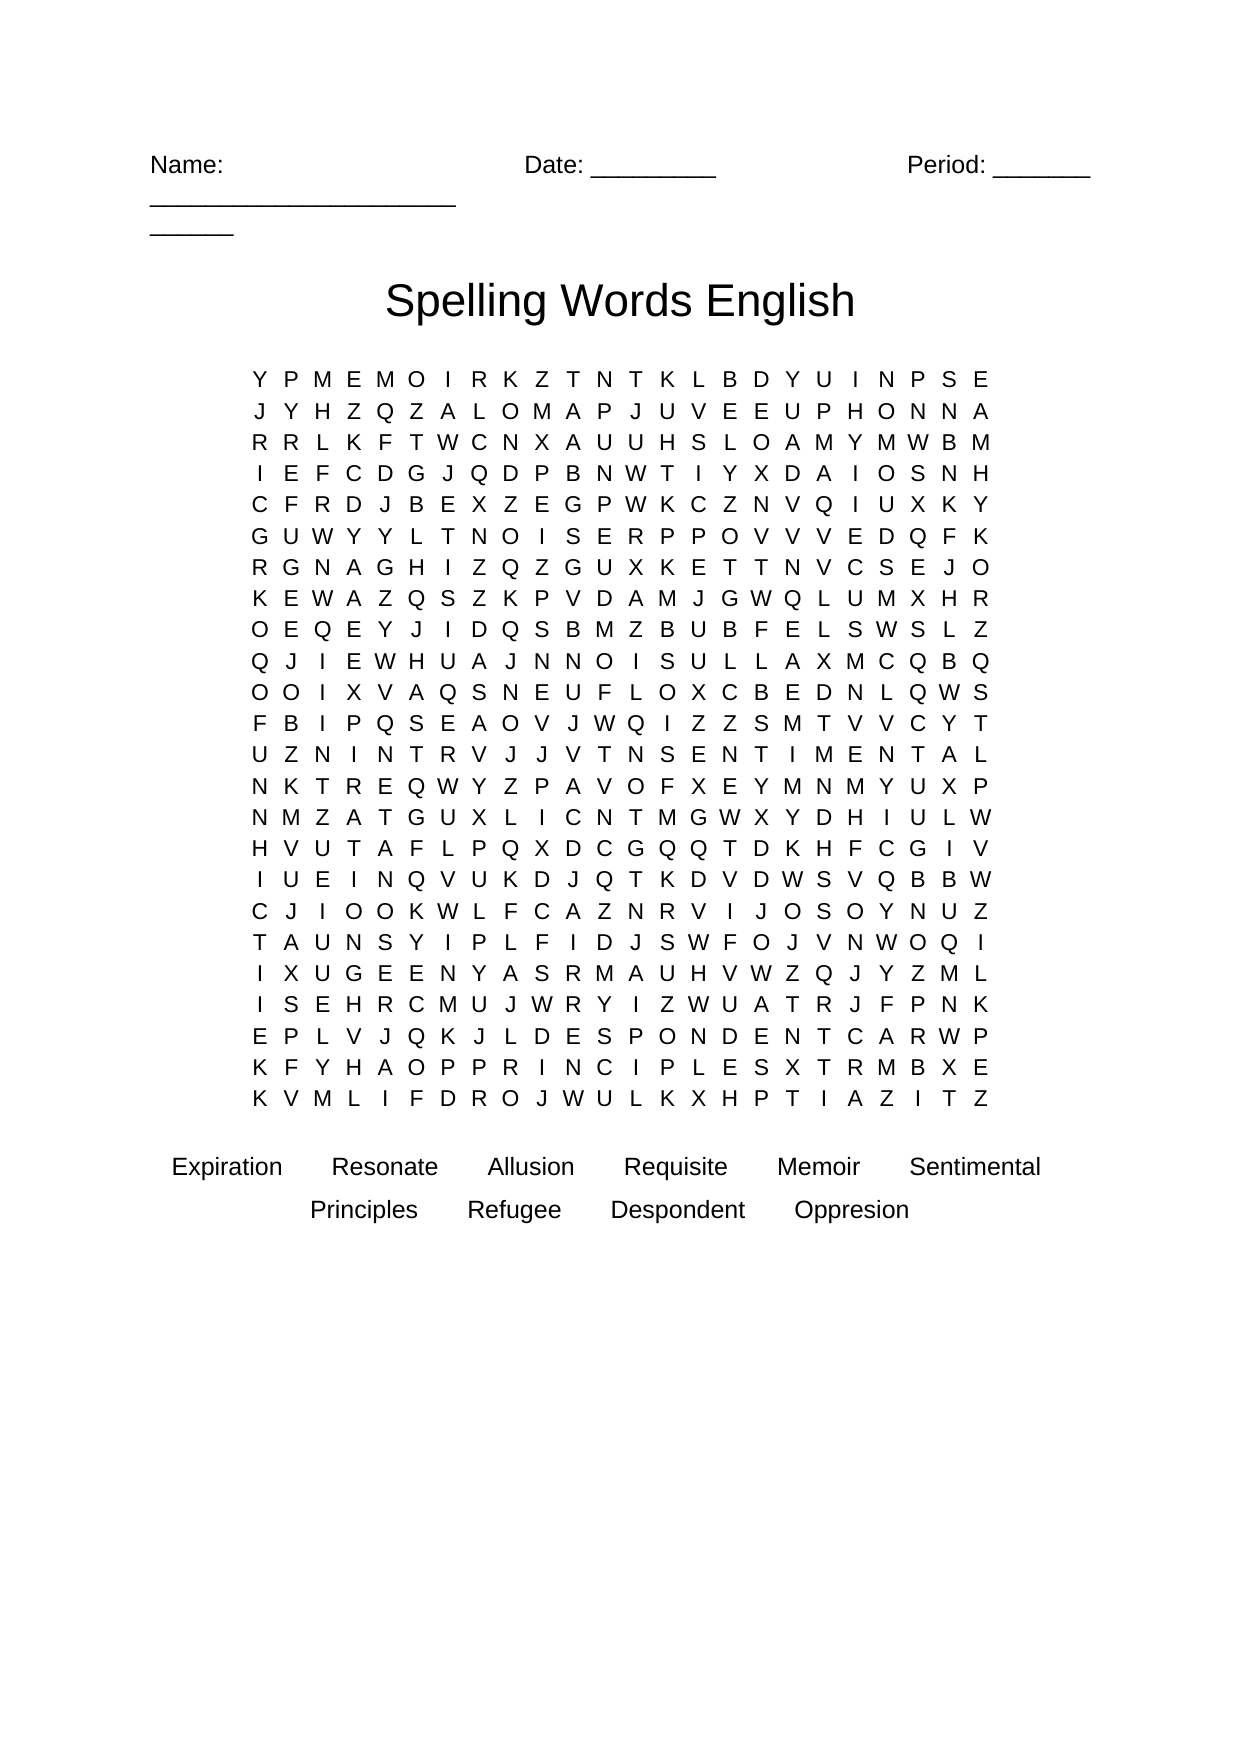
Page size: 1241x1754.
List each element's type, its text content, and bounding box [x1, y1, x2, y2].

table_header D [745, 364, 777, 395]
table_cell W [432, 426, 463, 458]
table_cell Y [871, 895, 902, 926]
table_cell J [495, 645, 526, 676]
table_cell L [620, 1083, 651, 1114]
table_cell J [401, 614, 432, 645]
table_cell N [495, 676, 526, 708]
table_cell F [401, 1083, 432, 1114]
table_cell H [840, 801, 871, 833]
table_cell S [464, 676, 495, 708]
table_cell Y [714, 458, 745, 489]
table_cell S [526, 614, 557, 645]
table_cell V [526, 708, 557, 739]
table_cell Z [338, 395, 369, 426]
table_cell U [683, 614, 714, 645]
table_cell Z [620, 614, 651, 645]
table_cell A [934, 739, 965, 770]
table_cell T [808, 1051, 839, 1083]
table_cell L [307, 1020, 338, 1051]
table_cell E [714, 1051, 745, 1083]
table_cell I [840, 489, 871, 520]
table_cell X [683, 770, 714, 801]
table_header Date: _________ [463, 150, 777, 274]
table_cell V [558, 583, 589, 614]
table_cell U [902, 801, 933, 833]
table_cell D [745, 864, 777, 895]
table_cell N [620, 895, 651, 926]
table_cell V [777, 489, 808, 520]
table_cell K [244, 1051, 275, 1083]
table_cell A [558, 895, 589, 926]
table_cell W [558, 1083, 589, 1114]
table_cell R [840, 1051, 871, 1083]
table_cell N [307, 739, 338, 770]
table_cell T [401, 426, 432, 458]
table_cell Z [777, 958, 808, 989]
table_cell Z [683, 708, 714, 739]
table_header Name: ____________________________ [150, 150, 463, 274]
table_cell I [244, 989, 275, 1020]
table_cell W [745, 583, 777, 614]
table_cell N [840, 926, 871, 958]
table_cell I [558, 926, 589, 958]
table_cell D [432, 1083, 463, 1114]
table_cell S [651, 645, 683, 676]
table_cell I [620, 989, 651, 1020]
table_cell R [338, 770, 369, 801]
table_cell M [589, 614, 620, 645]
table_cell K [934, 489, 965, 520]
table_cell Q [307, 614, 338, 645]
table_cell P [275, 1020, 307, 1051]
table_cell A [464, 645, 495, 676]
table_cell M [934, 958, 965, 989]
table_cell O [840, 895, 871, 926]
table_cell B [714, 614, 745, 645]
table_cell A [275, 926, 307, 958]
table_cell T [777, 989, 808, 1020]
table_cell F [275, 1051, 307, 1083]
table_cell G [620, 833, 651, 864]
table_cell O [871, 395, 902, 426]
table_cell V [745, 520, 777, 551]
table_cell A [495, 958, 526, 989]
table_cell O [902, 926, 933, 958]
table_cell F [871, 989, 902, 1020]
table_cell W [871, 926, 902, 958]
table_cell L [934, 801, 965, 833]
table_cell F [651, 770, 683, 801]
table_cell M [589, 958, 620, 989]
table_cell Y [369, 520, 401, 551]
table_cell Q [902, 520, 933, 551]
table_cell P [651, 520, 683, 551]
table_cell M [871, 426, 902, 458]
table_cell S [369, 926, 401, 958]
table_cell M [808, 426, 839, 458]
table_header S [934, 364, 965, 395]
table_cell K [495, 864, 526, 895]
table_header N [871, 364, 902, 395]
table_cell Z [526, 551, 557, 583]
table_cell F [495, 895, 526, 926]
table_cell J [275, 895, 307, 926]
table_cell L [464, 395, 495, 426]
table_cell S [275, 989, 307, 1020]
table_cell M [777, 708, 808, 739]
table_cell J [840, 958, 871, 989]
table_cell V [275, 833, 307, 864]
table_cell H [965, 458, 996, 489]
table_cell Y [275, 395, 307, 426]
table_cell U [651, 395, 683, 426]
table_header Y [244, 364, 275, 395]
table_cell Z [871, 1083, 902, 1114]
table_cell J [244, 395, 275, 426]
table_cell F [275, 489, 307, 520]
table_cell C [871, 833, 902, 864]
table_cell K [965, 989, 996, 1020]
table_cell E [401, 958, 432, 989]
table_cell G [338, 958, 369, 989]
table_cell V [840, 864, 871, 895]
table_cell P [338, 708, 369, 739]
table_cell V [777, 520, 808, 551]
table_cell N [871, 739, 902, 770]
table_cell G [369, 551, 401, 583]
table_cell S [902, 614, 933, 645]
table_cell F [589, 676, 620, 708]
table_cell L [965, 958, 996, 989]
table_cell S [589, 1020, 620, 1051]
table_cell W [307, 583, 338, 614]
table_cell I [714, 895, 745, 926]
table_cell V [432, 864, 463, 895]
table_cell B [934, 426, 965, 458]
table_cell W [620, 458, 651, 489]
table_cell W [934, 676, 965, 708]
table_cell E [526, 676, 557, 708]
table_cell J [432, 458, 463, 489]
table_cell A [464, 708, 495, 739]
table_cell T [338, 833, 369, 864]
table_cell W [589, 708, 620, 739]
table_cell V [714, 958, 745, 989]
table_cell N [338, 926, 369, 958]
table_cell D [683, 864, 714, 895]
table_cell S [745, 708, 777, 739]
table_cell R [369, 989, 401, 1020]
table_cell O [495, 395, 526, 426]
table_cell N [369, 864, 401, 895]
table_cell X [745, 458, 777, 489]
table_cell U [432, 645, 463, 676]
table_cell U [275, 520, 307, 551]
table_cell W [620, 489, 651, 520]
table_cell A [338, 801, 369, 833]
table_cell O [714, 520, 745, 551]
table_cell P [589, 489, 620, 520]
table_cell E [275, 458, 307, 489]
table_cell T [808, 1020, 839, 1051]
table_cell E [275, 583, 307, 614]
table_cell S [840, 614, 871, 645]
table_cell P [808, 395, 839, 426]
table_cell J [369, 1020, 401, 1051]
table_cell Z [714, 708, 745, 739]
table_cell N [558, 645, 589, 676]
table_cell V [714, 864, 745, 895]
table_cell O [244, 676, 275, 708]
table_cell M [871, 583, 902, 614]
table_cell I [526, 1051, 557, 1083]
table_cell S [683, 426, 714, 458]
table_cell J [840, 989, 871, 1020]
table_cell I [307, 708, 338, 739]
table_cell I [244, 864, 275, 895]
table_cell O [401, 1051, 432, 1083]
table_cell E [589, 520, 620, 551]
table_cell N [714, 739, 745, 770]
table_cell C [589, 1051, 620, 1083]
table_cell C [840, 1020, 871, 1051]
table_cell U [934, 895, 965, 926]
table_cell I [432, 614, 463, 645]
table_cell H [840, 395, 871, 426]
table_cell K [777, 833, 808, 864]
table_cell U [902, 770, 933, 801]
table_cell R [464, 1083, 495, 1114]
table_cell K [651, 1083, 683, 1114]
table_cell U [307, 958, 338, 989]
table_cell M [275, 801, 307, 833]
table_cell P [464, 1051, 495, 1083]
table_header M [369, 364, 401, 395]
table_cell I [902, 1083, 933, 1114]
table_cell T [651, 458, 683, 489]
table_cell O [871, 458, 902, 489]
table_cell T [714, 833, 745, 864]
table_cell I [683, 458, 714, 489]
table_cell Z [651, 989, 683, 1020]
table_cell O [338, 895, 369, 926]
table_cell C [902, 708, 933, 739]
table_cell J [934, 551, 965, 583]
table_cell I [244, 958, 275, 989]
table_cell M [432, 989, 463, 1020]
table_cell P [526, 458, 557, 489]
table_cell K [401, 895, 432, 926]
table_cell N [934, 989, 965, 1020]
table_cell Y [871, 958, 902, 989]
table_header M [307, 364, 338, 395]
table_cell E [558, 1020, 589, 1051]
table_header K [495, 364, 526, 395]
table_cell N [777, 551, 808, 583]
table_cell V [808, 551, 839, 583]
table_cell J [526, 739, 557, 770]
table_cell Z [589, 895, 620, 926]
table_cell Z [495, 489, 526, 520]
table_cell G [558, 551, 589, 583]
table_cell X [526, 426, 557, 458]
table_cell V [369, 676, 401, 708]
table_cell A [558, 426, 589, 458]
table_cell S [808, 895, 839, 926]
table_cell O [651, 676, 683, 708]
table_cell E [714, 770, 745, 801]
table_cell W [369, 645, 401, 676]
table_header P [902, 364, 933, 395]
table_cell L [714, 426, 745, 458]
table_cell D [871, 520, 902, 551]
table_cell O [745, 426, 777, 458]
table_cell K [275, 770, 307, 801]
table_cell U [777, 395, 808, 426]
table_cell T [620, 864, 651, 895]
table_cell C [338, 458, 369, 489]
table_header K [651, 364, 683, 395]
table_cell J [558, 708, 589, 739]
table_cell N [369, 739, 401, 770]
table_cell Q [495, 551, 526, 583]
table_cell E [683, 551, 714, 583]
table_cell N [432, 958, 463, 989]
table_cell Y [589, 989, 620, 1020]
table_cell I [620, 645, 651, 676]
table_cell E [307, 989, 338, 1020]
table_cell R [275, 426, 307, 458]
table_cell D [338, 489, 369, 520]
table_cell O [495, 708, 526, 739]
table_cell B [558, 458, 589, 489]
table_cell Q [808, 958, 839, 989]
table_cell J [495, 739, 526, 770]
table_cell R [244, 551, 275, 583]
table_cell S [745, 1051, 777, 1083]
table_cell Q [902, 676, 933, 708]
table_cell Z [307, 801, 338, 833]
table_cell Z [965, 1083, 996, 1114]
table_cell Z [714, 489, 745, 520]
table_cell H [401, 645, 432, 676]
table_cell E [965, 1051, 996, 1083]
table_cell Y [369, 614, 401, 645]
table_cell O [589, 645, 620, 676]
table_cell G [683, 801, 714, 833]
table_cell U [464, 864, 495, 895]
table_cell P [432, 1051, 463, 1083]
table_cell B [401, 489, 432, 520]
table_cell W [965, 864, 996, 895]
table_cell T [745, 739, 777, 770]
table_cell A [401, 676, 432, 708]
table_cell Y [745, 770, 777, 801]
table_header I [432, 364, 463, 395]
table_cell E [683, 739, 714, 770]
table_cell P [651, 1051, 683, 1083]
table_cell J [777, 926, 808, 958]
table_cell N [934, 395, 965, 426]
table_cell H [683, 958, 714, 989]
table_cell M [871, 1051, 902, 1083]
table_header O [401, 364, 432, 395]
table_cell Q [401, 864, 432, 895]
table_cell C [526, 895, 557, 926]
table_cell Y [965, 489, 996, 520]
table_cell Y [777, 801, 808, 833]
table_cell T [934, 1083, 965, 1114]
table_cell Q [902, 645, 933, 676]
table_cell X [275, 958, 307, 989]
table_cell J [683, 583, 714, 614]
table_cell K [495, 583, 526, 614]
table_cell C [589, 833, 620, 864]
table_header Z [526, 364, 557, 395]
table_cell W [432, 895, 463, 926]
table_cell T [401, 739, 432, 770]
table_cell U [683, 645, 714, 676]
table_cell S [432, 583, 463, 614]
table_cell S [651, 739, 683, 770]
table_cell E [714, 395, 745, 426]
table_cell J [558, 864, 589, 895]
table_cell N [934, 458, 965, 489]
table_cell P [526, 770, 557, 801]
table_cell I [620, 1051, 651, 1083]
table_cell K [651, 489, 683, 520]
table_cell J [369, 489, 401, 520]
table_cell X [683, 676, 714, 708]
table_cell T [369, 801, 401, 833]
table_cell J [620, 395, 651, 426]
table_cell G [714, 583, 745, 614]
table_cell N [464, 520, 495, 551]
table_cell Q [808, 489, 839, 520]
table_cell A [369, 1051, 401, 1083]
table_cell O [244, 614, 275, 645]
table_cell E [745, 395, 777, 426]
table_cell K [338, 426, 369, 458]
table_cell M [777, 770, 808, 801]
table_cell D [745, 833, 777, 864]
table_cell T [808, 708, 839, 739]
table_cell W [432, 770, 463, 801]
table_cell Q [965, 645, 996, 676]
table_cell Z [965, 614, 996, 645]
table_cell I [338, 864, 369, 895]
table_cell L [683, 1051, 714, 1083]
table_header R [464, 364, 495, 395]
table_cell I [934, 833, 965, 864]
table_cell E [840, 739, 871, 770]
table_cell F [745, 614, 777, 645]
table_cell Y [307, 1051, 338, 1083]
table_cell D [558, 833, 589, 864]
table_cell Q [683, 833, 714, 864]
table_cell M [651, 801, 683, 833]
table_cell F [244, 708, 275, 739]
table_cell W [683, 989, 714, 1020]
table_cell Q [432, 676, 463, 708]
table_cell F [401, 833, 432, 864]
table_cell H [934, 583, 965, 614]
table_cell V [808, 520, 839, 551]
table_cell N [745, 489, 777, 520]
table_cell H [808, 833, 839, 864]
table_cell Y [401, 926, 432, 958]
table_cell G [902, 833, 933, 864]
table_cell Z [369, 583, 401, 614]
table_cell A [558, 770, 589, 801]
table_cell B [558, 614, 589, 645]
table_cell N [244, 801, 275, 833]
table_cell E [777, 614, 808, 645]
table_cell J [495, 989, 526, 1020]
table_cell E [902, 551, 933, 583]
table_cell F [714, 926, 745, 958]
table_cell B [934, 864, 965, 895]
table_cell Z [965, 895, 996, 926]
table_cell V [840, 708, 871, 739]
table_cell G [275, 551, 307, 583]
table_cell D [526, 864, 557, 895]
table_cell S [871, 551, 902, 583]
table_cell J [745, 895, 777, 926]
table_cell P [464, 833, 495, 864]
table_cell X [808, 645, 839, 676]
table_cell I [808, 1083, 839, 1114]
table_cell K [651, 551, 683, 583]
table_cell W [307, 520, 338, 551]
table_cell L [432, 833, 463, 864]
table_cell U [432, 801, 463, 833]
table_cell E [275, 614, 307, 645]
table_cell X [620, 551, 651, 583]
table_cell P [526, 583, 557, 614]
table_cell N [808, 770, 839, 801]
table_cell C [464, 426, 495, 458]
table_cell D [369, 458, 401, 489]
table_cell Q [651, 833, 683, 864]
table_cell R [432, 739, 463, 770]
table_cell H [651, 426, 683, 458]
table_cell H [338, 989, 369, 1020]
table_cell T [432, 520, 463, 551]
table_cell M [307, 1083, 338, 1114]
table_cell F [526, 926, 557, 958]
table_cell N [495, 426, 526, 458]
table_cell M [840, 645, 871, 676]
table_cell B [902, 1051, 933, 1083]
table_cell T [620, 801, 651, 833]
table_cell I [338, 739, 369, 770]
table_cell X [338, 676, 369, 708]
table_header E [965, 364, 996, 395]
table_cell N [840, 676, 871, 708]
table_cell N [589, 458, 620, 489]
table_cell C [871, 645, 902, 676]
table_cell Q [871, 864, 902, 895]
table_cell P [620, 1020, 651, 1051]
table_cell C [714, 676, 745, 708]
table_cell V [275, 1083, 307, 1114]
table_cell G [401, 458, 432, 489]
table_cell B [934, 645, 965, 676]
table_cell T [589, 739, 620, 770]
table_cell P [464, 926, 495, 958]
table_cell L [338, 1083, 369, 1114]
text Expiration Resonate Allusion Requisite Memoir Sentimental Principles Refugee Despondent Oppresion [150, 1151, 1090, 1223]
table_cell Q [464, 458, 495, 489]
table_cell A [620, 958, 651, 989]
table_cell V [338, 1020, 369, 1051]
table_cell A [369, 833, 401, 864]
table_cell F [307, 458, 338, 489]
table_cell W [745, 958, 777, 989]
table_cell E [526, 489, 557, 520]
table_cell H [338, 1051, 369, 1083]
table_cell U [275, 864, 307, 895]
table_header L [683, 364, 714, 395]
table_cell R [808, 989, 839, 1020]
table_cell O [965, 551, 996, 583]
table_cell E [307, 864, 338, 895]
table_cell A [620, 583, 651, 614]
table_cell V [558, 739, 589, 770]
table_cell L [495, 1020, 526, 1051]
table_cell O [651, 1020, 683, 1051]
table_cell B [651, 614, 683, 645]
table_cell I [307, 645, 338, 676]
table_header I [840, 364, 871, 395]
table_cell M [965, 426, 996, 458]
table_cell F [840, 833, 871, 864]
table_cell Y [464, 770, 495, 801]
table_cell L [965, 739, 996, 770]
table_cell K [244, 1083, 275, 1114]
table_cell Q [244, 645, 275, 676]
table_cell N [589, 801, 620, 833]
table_cell I [871, 801, 902, 833]
table_cell M [840, 770, 871, 801]
table_cell Y [934, 708, 965, 739]
table_cell R [244, 426, 275, 458]
table_cell H [714, 1083, 745, 1114]
table_cell E [369, 958, 401, 989]
table_cell D [808, 801, 839, 833]
table_cell C [840, 551, 871, 583]
table_cell W [526, 989, 557, 1020]
table_cell U [651, 958, 683, 989]
table_cell L [495, 801, 526, 833]
table_cell O [495, 1083, 526, 1114]
table_cell N [307, 551, 338, 583]
table_cell L [464, 895, 495, 926]
table_cell X [934, 770, 965, 801]
table_cell E [432, 489, 463, 520]
table_cell Q [401, 583, 432, 614]
table_cell L [714, 645, 745, 676]
table_header Y [777, 364, 808, 395]
table_cell E [338, 645, 369, 676]
table_cell E [745, 1020, 777, 1051]
table_cell K [651, 864, 683, 895]
table_cell I [432, 926, 463, 958]
table_cell Q [369, 708, 401, 739]
table_cell A [840, 1083, 871, 1114]
table_cell A [338, 551, 369, 583]
table_cell W [934, 1020, 965, 1051]
table_cell T [777, 1083, 808, 1114]
table_cell F [934, 520, 965, 551]
table_cell Q [401, 1020, 432, 1051]
table_cell K [432, 1020, 463, 1051]
table_cell C [244, 895, 275, 926]
table_cell L [620, 676, 651, 708]
table_cell L [401, 520, 432, 551]
table_header U [808, 364, 839, 395]
table_cell T [307, 770, 338, 801]
table_cell Z [464, 583, 495, 614]
table_cell O [369, 895, 401, 926]
table_cell S [808, 864, 839, 895]
table_cell O [777, 895, 808, 926]
table_cell W [902, 426, 933, 458]
table_cell K [965, 520, 996, 551]
table_cell E [432, 708, 463, 739]
table_cell P [965, 1020, 996, 1051]
table_cell M [526, 395, 557, 426]
table_cell W [777, 864, 808, 895]
table_cell O [745, 926, 777, 958]
table_cell J [526, 1083, 557, 1114]
table_cell H [244, 833, 275, 864]
table_cell Q [777, 583, 808, 614]
table_cell V [808, 926, 839, 958]
table_cell X [464, 801, 495, 833]
table_cell L [934, 614, 965, 645]
table_cell V [683, 895, 714, 926]
table_cell I [244, 458, 275, 489]
table_cell L [745, 645, 777, 676]
table_cell I [777, 739, 808, 770]
table_cell T [745, 551, 777, 583]
table_header Period: _______ [777, 150, 1090, 274]
table_cell U [589, 1083, 620, 1114]
table_cell Q [620, 708, 651, 739]
table_cell X [683, 1083, 714, 1114]
table_cell B [902, 864, 933, 895]
table_cell R [620, 520, 651, 551]
table_cell Q [369, 395, 401, 426]
table_cell A [745, 989, 777, 1020]
table_cell S [526, 958, 557, 989]
table_cell Q [401, 770, 432, 801]
table_cell Q [934, 926, 965, 958]
table_cell L [871, 676, 902, 708]
table_cell D [589, 926, 620, 958]
table_cell W [714, 801, 745, 833]
table_cell L [808, 583, 839, 614]
table_cell P [745, 1083, 777, 1114]
table_cell R [495, 1051, 526, 1083]
table_cell J [620, 926, 651, 958]
table_cell W [683, 926, 714, 958]
table_cell T [714, 551, 745, 583]
table_cell G [558, 489, 589, 520]
table_cell R [651, 895, 683, 926]
table_cell Z [275, 739, 307, 770]
table_cell C [683, 489, 714, 520]
table_cell D [526, 1020, 557, 1051]
table_cell I [307, 895, 338, 926]
table_cell V [871, 708, 902, 739]
table_header N [589, 364, 620, 395]
table_cell V [589, 770, 620, 801]
table_cell N [902, 395, 933, 426]
table_header T [558, 364, 589, 395]
table_cell K [244, 583, 275, 614]
table_cell U [464, 989, 495, 1020]
table_header E [338, 364, 369, 395]
table_cell M [651, 583, 683, 614]
table_cell O [495, 520, 526, 551]
table_cell E [244, 1020, 275, 1051]
table_cell D [464, 614, 495, 645]
table_cell Z [464, 551, 495, 583]
table_cell A [777, 426, 808, 458]
table_cell W [871, 614, 902, 645]
table_cell T [902, 739, 933, 770]
table_header T [620, 364, 651, 395]
table_cell I [965, 926, 996, 958]
table_cell I [526, 801, 557, 833]
table_cell T [965, 708, 996, 739]
table_cell A [338, 583, 369, 614]
table_cell R [965, 583, 996, 614]
table_cell N [777, 1020, 808, 1051]
table_cell Q [589, 864, 620, 895]
table_cell L [495, 926, 526, 958]
table_cell I [651, 708, 683, 739]
table_cell L [808, 614, 839, 645]
table_cell N [244, 770, 275, 801]
table_cell S [902, 458, 933, 489]
table_cell U [558, 676, 589, 708]
table_cell A [871, 1020, 902, 1051]
table_cell U [840, 583, 871, 614]
table_cell N [902, 895, 933, 926]
table_cell P [965, 770, 996, 801]
table_cell X [464, 489, 495, 520]
table_cell Q [495, 833, 526, 864]
table_cell C [558, 801, 589, 833]
table_cell B [275, 708, 307, 739]
table_cell U [589, 426, 620, 458]
table_cell F [369, 426, 401, 458]
table_cell I [432, 551, 463, 583]
table_cell J [275, 645, 307, 676]
table_cell N [620, 739, 651, 770]
table_cell S [651, 926, 683, 958]
table_cell D [714, 1020, 745, 1051]
table_cell I [307, 676, 338, 708]
table_cell X [902, 489, 933, 520]
table_cell V [464, 739, 495, 770]
table_cell N [526, 645, 557, 676]
table_cell S [401, 708, 432, 739]
table_cell I [369, 1083, 401, 1114]
table_cell A [808, 458, 839, 489]
table_cell U [714, 989, 745, 1020]
table_cell H [401, 551, 432, 583]
table_cell U [620, 426, 651, 458]
table_cell Z [495, 770, 526, 801]
table_cell A [432, 395, 463, 426]
table_cell X [745, 801, 777, 833]
table_cell M [808, 739, 839, 770]
table_cell U [307, 833, 338, 864]
table_cell T [244, 926, 275, 958]
table_cell C [401, 989, 432, 1020]
table_cell A [558, 395, 589, 426]
table_cell S [965, 676, 996, 708]
table_cell P [902, 989, 933, 1020]
table_cell D [808, 676, 839, 708]
table_cell U [589, 551, 620, 583]
title Spelling Words English [150, 274, 1090, 326]
table_cell R [307, 489, 338, 520]
table_cell Q [495, 614, 526, 645]
table_cell A [965, 395, 996, 426]
table_cell X [526, 833, 557, 864]
table_cell U [307, 926, 338, 958]
table_cell G [401, 801, 432, 833]
table_cell I [840, 458, 871, 489]
table_cell G [244, 520, 275, 551]
table_cell O [620, 770, 651, 801]
table_cell Y [840, 426, 871, 458]
table_cell X [902, 583, 933, 614]
table_cell D [495, 458, 526, 489]
table_cell W [965, 801, 996, 833]
table_cell A [777, 645, 808, 676]
table_cell P [683, 520, 714, 551]
table_header B [714, 364, 745, 395]
table_cell D [589, 583, 620, 614]
table_cell B [745, 676, 777, 708]
table_cell C [244, 489, 275, 520]
table_cell Z [902, 958, 933, 989]
table_cell E [840, 520, 871, 551]
table_cell R [558, 989, 589, 1020]
table_cell N [558, 1051, 589, 1083]
table_cell E [777, 676, 808, 708]
table_cell Y [338, 520, 369, 551]
table_cell V [683, 395, 714, 426]
table_cell H [307, 395, 338, 426]
table_cell X [934, 1051, 965, 1083]
table_cell P [589, 395, 620, 426]
table_cell Z [401, 395, 432, 426]
table_cell R [902, 1020, 933, 1051]
table_cell Y [871, 770, 902, 801]
table_cell U [244, 739, 275, 770]
table_cell J [464, 1020, 495, 1051]
table_cell L [307, 426, 338, 458]
table_cell I [526, 520, 557, 551]
table_cell E [338, 614, 369, 645]
table_cell E [369, 770, 401, 801]
table_cell O [275, 676, 307, 708]
table_cell D [777, 458, 808, 489]
table_header P [275, 364, 307, 395]
table_cell R [558, 958, 589, 989]
table_cell U [871, 489, 902, 520]
table_cell Y [464, 958, 495, 989]
table_cell V [965, 833, 996, 864]
table_cell N [683, 1020, 714, 1051]
table_cell X [777, 1051, 808, 1083]
table_cell S [558, 520, 589, 551]
